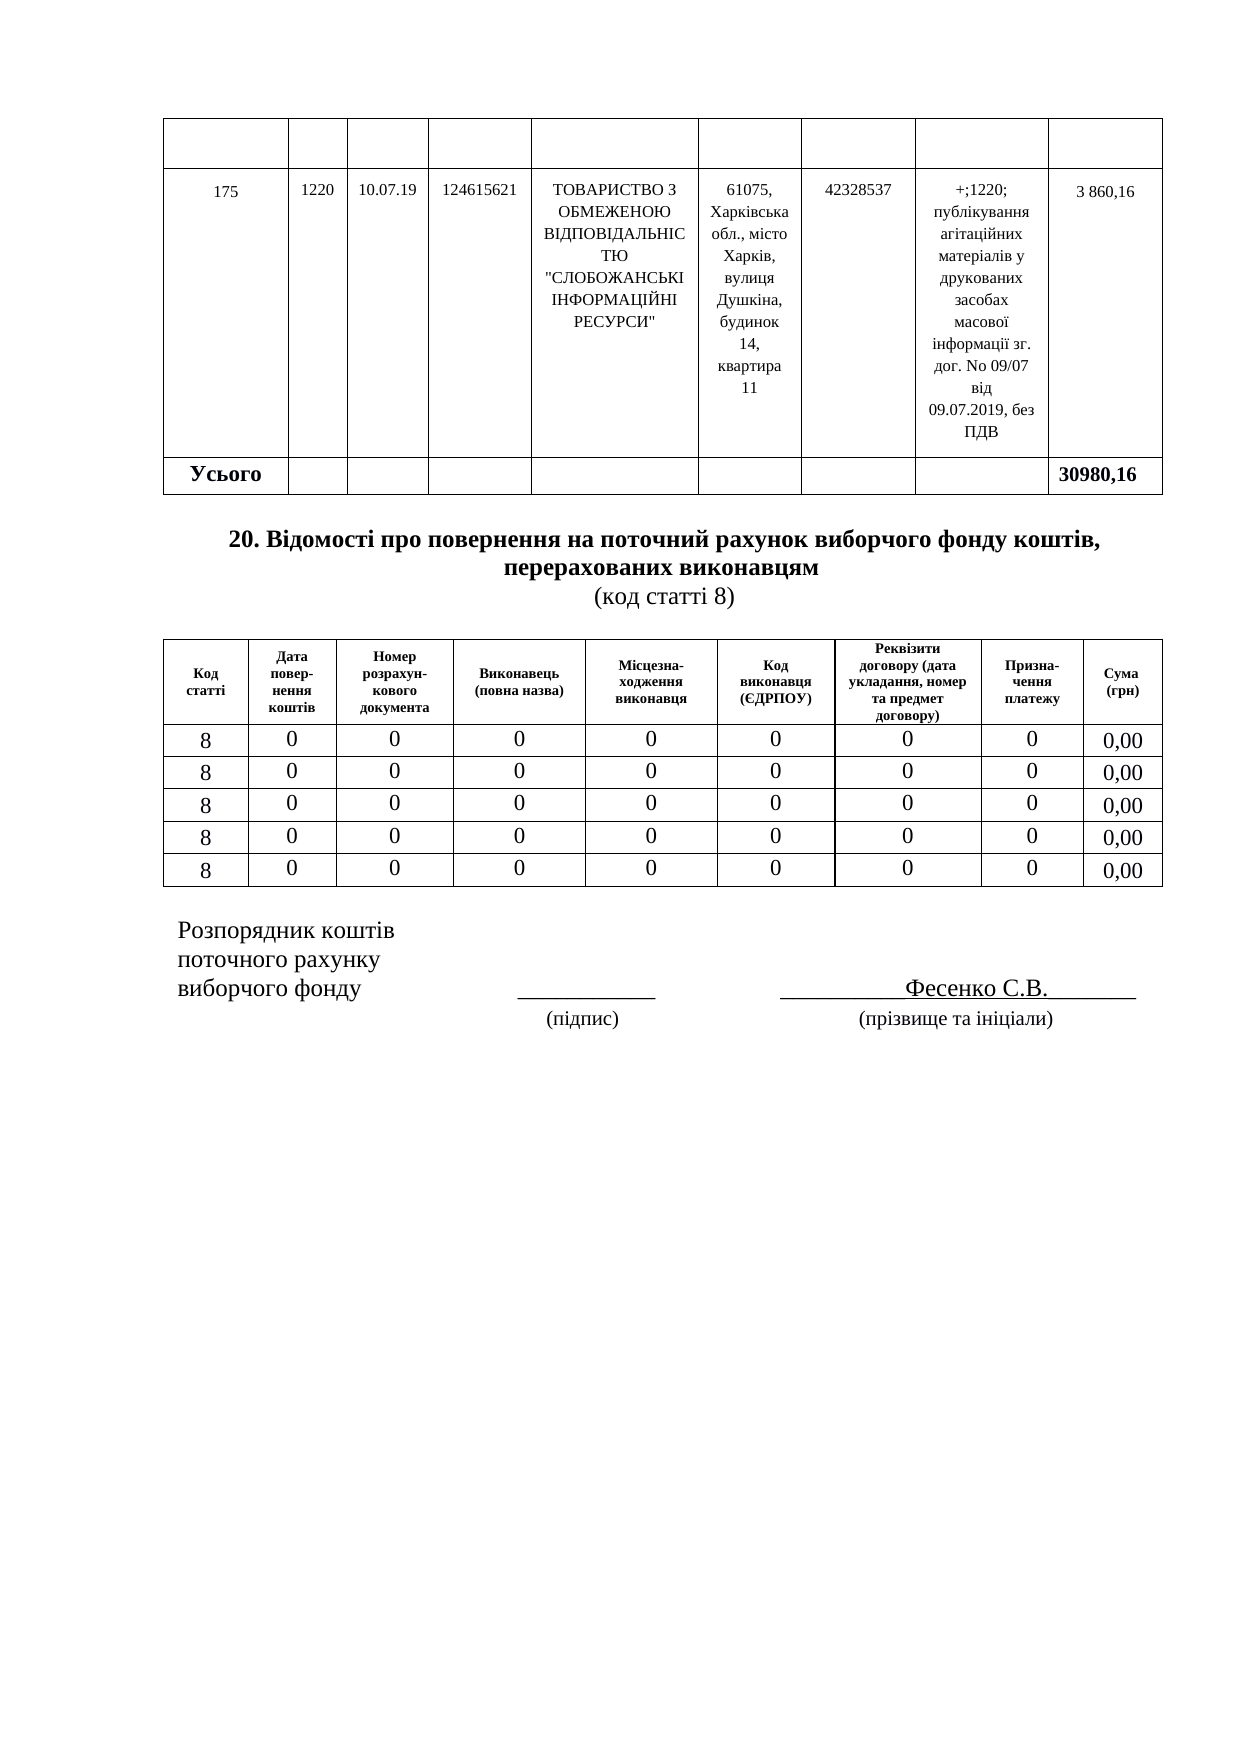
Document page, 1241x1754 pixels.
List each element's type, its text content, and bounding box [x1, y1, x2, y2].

table_cell 0 [836, 725, 981, 756]
table_cell 0 [337, 822, 453, 853]
table_cell 0 [836, 757, 981, 788]
table_cell 8 [164, 757, 248, 788]
table_cell 0 [454, 854, 585, 886]
text Розпорядник коштів поточного рахунку виборчого фонду ___________ __________Фесенко С.В._______ (підпис) (прізвище та ініціали) [177, 915, 1152, 1030]
table_cell 0 [586, 725, 717, 756]
table_cell 10.07.19 [348, 169, 428, 457]
table_header Виконавець (повна назва) [454, 640, 585, 723]
table_cell 8 [164, 725, 248, 756]
table_cell +;1220; публiкування агiтацiйних матерiалiв у друкованих засобах масової iнформацiї зг. дог. No 09/07 вiд 09.07.2019, без ПДВ [916, 169, 1048, 457]
table_cell [164, 119, 288, 168]
table_header Дата повер-нення коштів [249, 640, 336, 723]
table_header Місцезна-ходження виконавця [586, 640, 717, 723]
table_cell 0,00 [1084, 854, 1162, 886]
table_cell 0 [454, 725, 585, 756]
table_cell 30980,16 [1049, 458, 1162, 494]
table_cell [916, 458, 1048, 494]
table_cell 0 [337, 725, 453, 756]
table_cell 0 [586, 757, 717, 788]
table_cell [429, 119, 531, 168]
table_cell 0 [836, 789, 981, 821]
table_cell 0 [982, 725, 1083, 756]
table_cell 0 [718, 789, 834, 821]
table_cell 3 860,16 [1049, 169, 1162, 457]
table_cell 0 [718, 757, 834, 788]
table_cell 61075, Харківська обл., місто Харків, вулиця Душкіна, будинок 14, квартира 11 [699, 169, 801, 457]
table_cell 0 [586, 789, 717, 821]
table_cell [429, 458, 531, 494]
table_cell 0 [718, 725, 834, 756]
table_cell 0,00 [1084, 789, 1162, 821]
table_cell 0 [249, 822, 336, 853]
table_cell 0 [836, 822, 981, 853]
table_header Реквізити договору (дата укладання, номер та предмет договору) [836, 640, 981, 723]
table_cell 0 [982, 822, 1083, 853]
table_cell 0 [718, 822, 834, 853]
table_cell 8 [164, 789, 248, 821]
table_cell 124615621 [429, 169, 531, 457]
table_cell [699, 458, 801, 494]
table_cell 42328537 [802, 169, 915, 457]
table_cell [348, 119, 428, 168]
table_cell 0 [249, 789, 336, 821]
table_cell 8 [164, 822, 248, 853]
table_cell 0 [249, 725, 336, 756]
table_cell Усього [164, 458, 288, 494]
text 20. Відомості про повернення на поточний рахунок виборчого фонду коштів, перерахованих виконавцям (код статті 8) [177, 524, 1152, 610]
table_cell 0 [454, 789, 585, 821]
table_header Код статті [164, 640, 248, 723]
table_cell [532, 119, 698, 168]
table_cell [1049, 119, 1162, 168]
table_cell 0 [718, 854, 834, 886]
table_cell 0 [982, 789, 1083, 821]
table_header Сума (грн) [1084, 640, 1162, 723]
table_cell 0 [454, 822, 585, 853]
table_cell [699, 119, 801, 168]
table_cell 175 [164, 169, 288, 457]
table_cell 0 [249, 854, 336, 886]
table_cell 1220 [289, 169, 347, 457]
table_cell ТОВАРИСТВО З ОБМЕЖЕНОЮ ВІДПОВІДАЛЬНІСТЮ "СЛОБОЖАНСЬКІ ІНФОРМАЦІЙНІ РЕСУРСИ" [532, 169, 698, 457]
table_cell [916, 119, 1048, 168]
table_cell 0 [586, 854, 717, 886]
table_cell 8 [164, 854, 248, 886]
table_cell 0,00 [1084, 822, 1162, 853]
table_cell 0,00 [1084, 725, 1162, 756]
table_cell 0 [337, 757, 453, 788]
table_cell [348, 458, 428, 494]
table_header Номер розрахун-кового документа [337, 640, 453, 723]
table_cell 0 [836, 854, 981, 886]
table_header Код виконавця (ЄДРПОУ) [718, 640, 834, 723]
table_cell [802, 119, 915, 168]
table_cell 0 [454, 757, 585, 788]
table_cell 0 [337, 789, 453, 821]
table_cell 0 [249, 757, 336, 788]
table_cell 0,00 [1084, 757, 1162, 788]
table_cell 0 [982, 854, 1083, 886]
table_header Призна-чення платежу [982, 640, 1083, 723]
table_cell 0 [586, 822, 717, 853]
table_cell [289, 458, 347, 494]
table_cell 0 [337, 854, 453, 886]
table_cell [289, 119, 347, 168]
table_cell 0 [982, 757, 1083, 788]
table_cell [802, 458, 915, 494]
table_cell [532, 458, 698, 494]
